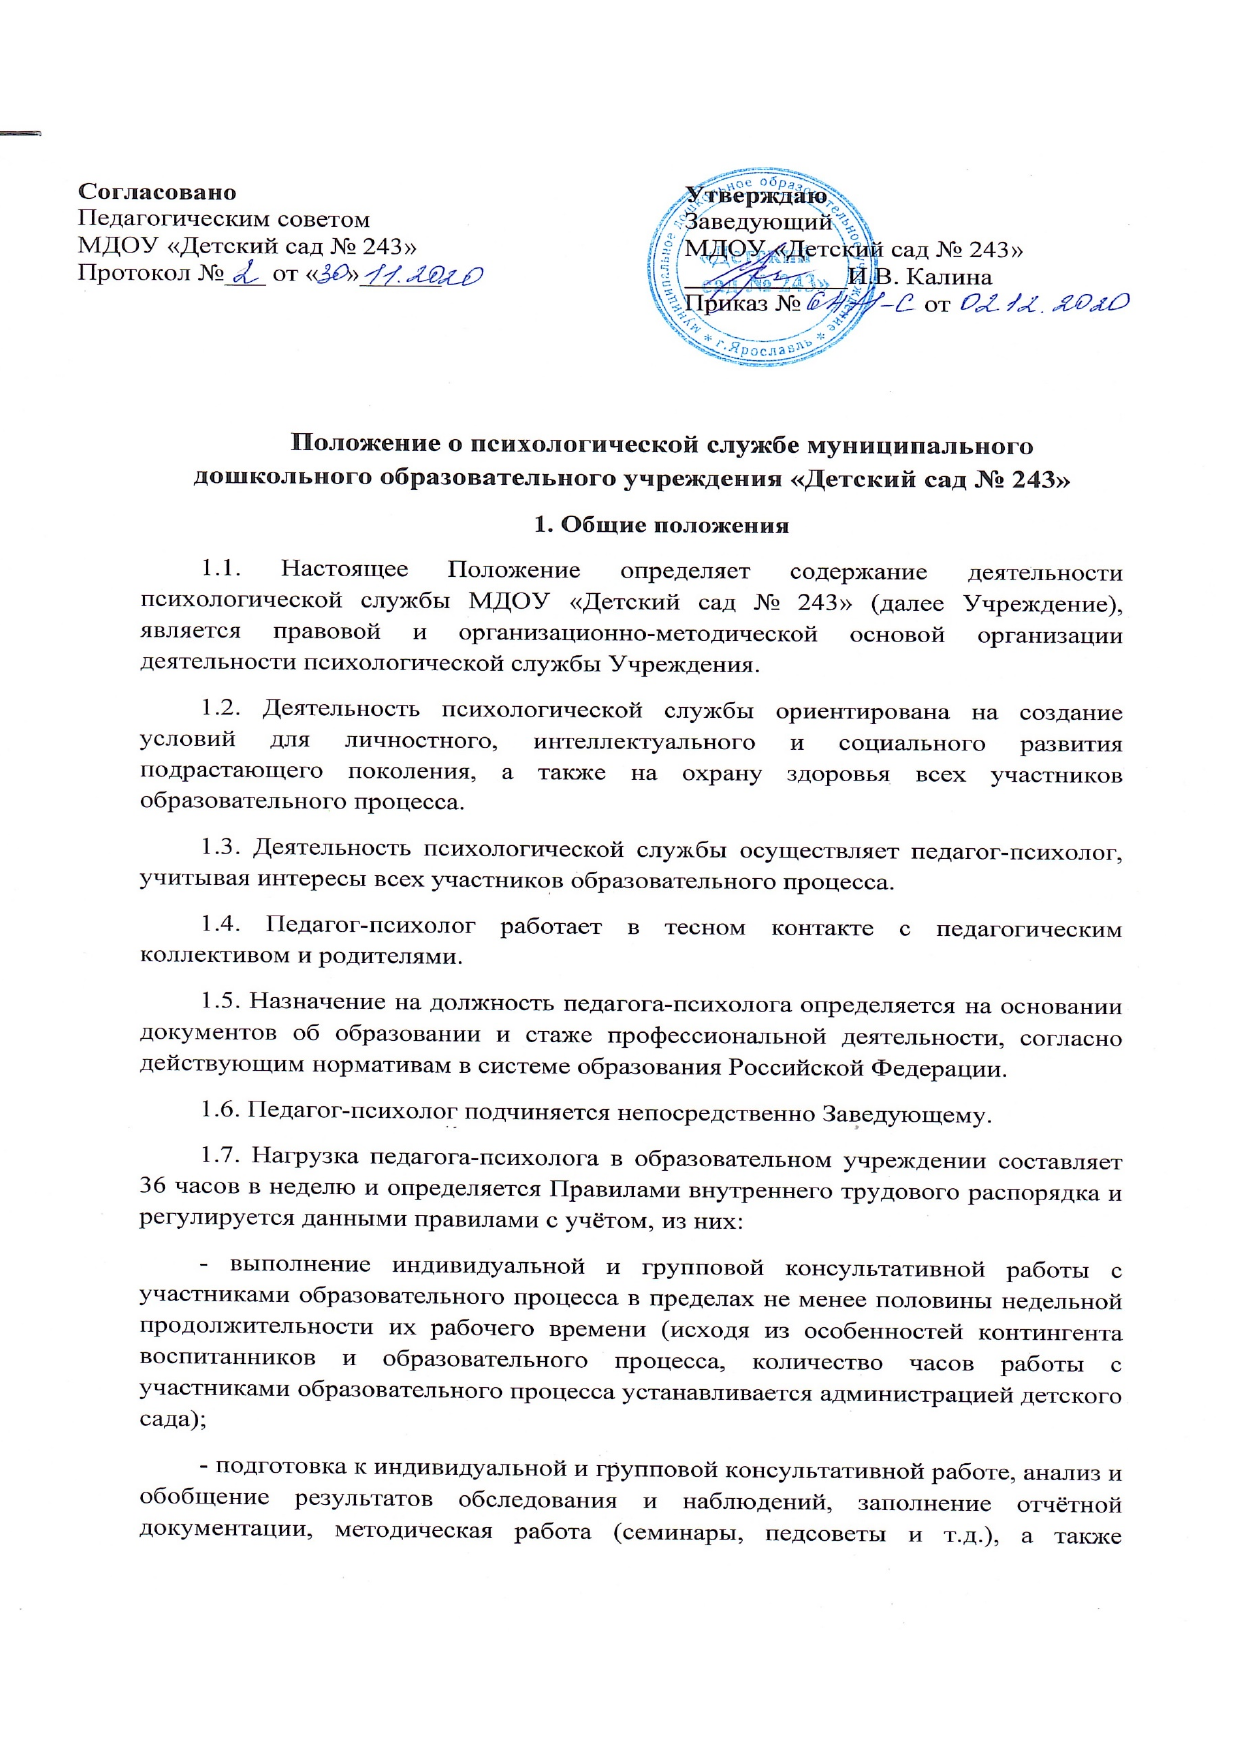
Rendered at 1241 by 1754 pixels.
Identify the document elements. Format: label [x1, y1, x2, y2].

picture [0, 118, 1217, 1636]
